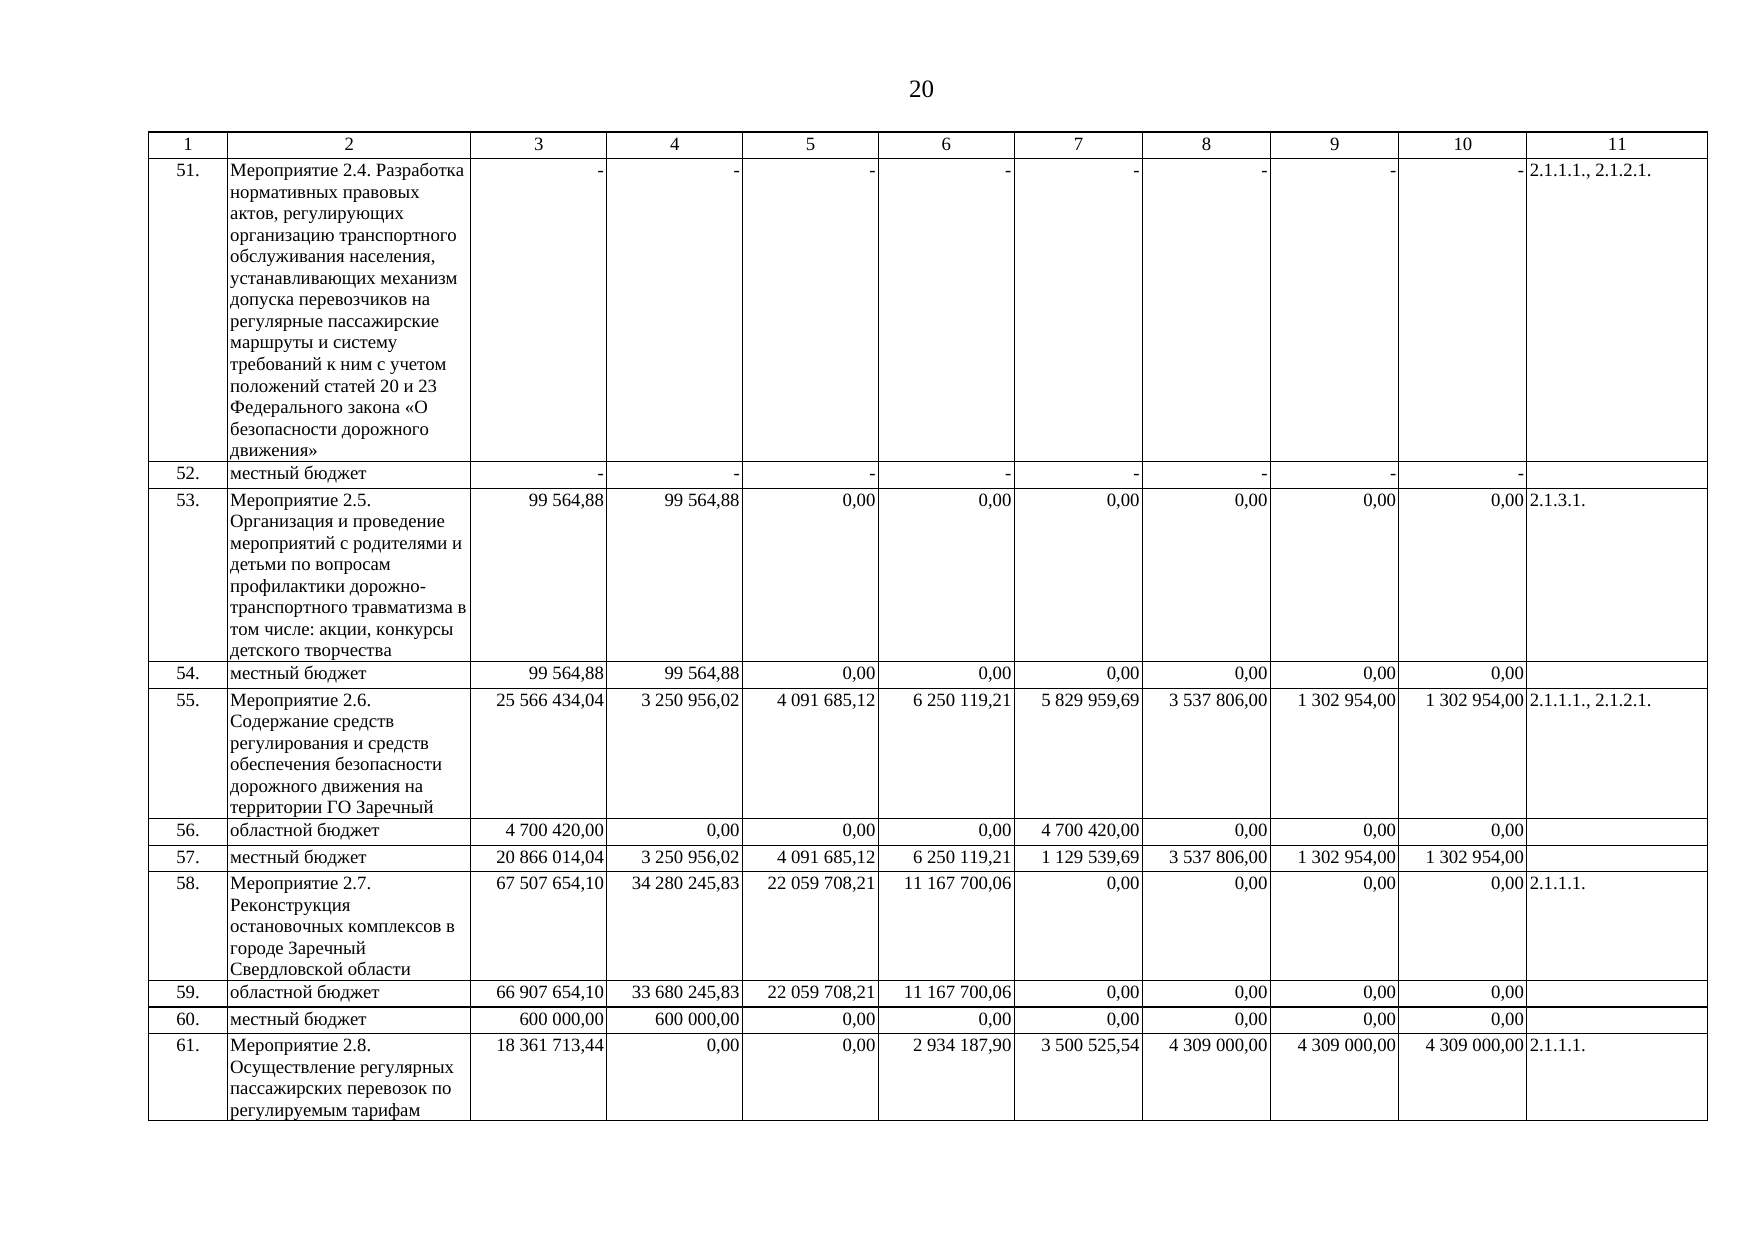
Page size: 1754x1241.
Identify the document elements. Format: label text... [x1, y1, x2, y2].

table_cell 1 129 539,69 [1015, 846, 1142, 871]
table_cell [1527, 662, 1707, 687]
table_cell 99 564,88 [607, 489, 742, 661]
table_cell - [743, 159, 878, 461]
table_cell [1527, 981, 1707, 1006]
table_cell 1 302 954,00 [1271, 846, 1398, 871]
table_cell 4 091 685,12 [743, 846, 878, 871]
table_cell - [1015, 159, 1142, 461]
table_cell 54. [149, 662, 227, 687]
table_header 11 [1527, 133, 1707, 158]
table_cell 53. [149, 489, 227, 661]
table_cell 0,00 [743, 489, 878, 661]
table_cell 0,00 [1143, 1008, 1270, 1033]
table_cell - [1143, 159, 1270, 461]
table_header 7 [1015, 133, 1142, 158]
table_cell 1 302 954,00 [1271, 689, 1398, 818]
table_cell 0,00 [1143, 819, 1270, 844]
table_cell - [743, 462, 878, 487]
table_header 6 [879, 133, 1014, 158]
table_cell Мероприятие 2.4. Разработка нормативных правовых актов, регулирующих организацию транспортного обслуживания населения, устанавливающих механизм допуска перевозчиков на регулярные пассажирские маршруты и систему требований к ним с учетом положений статей 20 и 23 Федерального закона «О безопасности дорожного движения» [228, 159, 470, 461]
table_cell 0,00 [743, 662, 878, 687]
table_cell 0,00 [1015, 489, 1142, 661]
table_cell 0,00 [1271, 872, 1398, 980]
table_cell Мероприятие 2.7. Реконструкция остановочных комплексов в городе Заречный Свердловской области [228, 872, 470, 980]
table_cell 0,00 [1399, 662, 1526, 687]
table_cell 0,00 [1399, 489, 1526, 661]
table_header 8 [1143, 133, 1270, 158]
table_header 9 [1271, 133, 1398, 158]
table_cell [1527, 1008, 1707, 1033]
table_cell 2.1.1.1., 2.1.2.1. [1527, 689, 1707, 818]
table_cell 1 302 954,00 [1399, 846, 1526, 871]
table_cell 0,00 [1271, 1008, 1398, 1033]
table_cell 56. [149, 819, 227, 844]
table_cell - [607, 159, 742, 461]
table_cell 6 250 119,21 [879, 846, 1014, 871]
table_cell 0,00 [1271, 489, 1398, 661]
table_cell 0,00 [879, 662, 1014, 687]
table_cell 0,00 [1399, 819, 1526, 844]
table_cell 0,00 [1271, 662, 1398, 687]
table_cell 60. [149, 1008, 227, 1033]
table_cell 2.1.1.1., 2.1.2.1. [1527, 159, 1707, 461]
table_cell 0,00 [1271, 981, 1398, 1006]
table_cell - [1143, 462, 1270, 487]
table_cell 0,00 [743, 1034, 878, 1120]
table_cell 0,00 [879, 1008, 1014, 1033]
table_cell 2.1.1.1. [1527, 1034, 1707, 1120]
table_cell [1527, 462, 1707, 487]
table_cell 99 564,88 [471, 662, 606, 687]
table_cell - [1399, 462, 1526, 487]
table_header 3 [471, 133, 606, 158]
table_cell 51. [149, 159, 227, 461]
table_cell 3 250 956,02 [607, 846, 742, 871]
table_header 5 [743, 133, 878, 158]
table_cell 22 059 708,21 [743, 872, 878, 980]
table_cell 2.1.3.1. [1527, 489, 1707, 661]
table_cell - [1271, 159, 1398, 461]
table_cell 3 500 525,54 [1015, 1034, 1142, 1120]
table_header 4 [607, 133, 742, 158]
table_cell 99 564,88 [607, 662, 742, 687]
table_cell 57. [149, 846, 227, 871]
table_cell [1527, 846, 1707, 871]
table_header 2 [228, 133, 470, 158]
table_cell 55. [149, 689, 227, 818]
table_cell 4 309 000,00 [1271, 1034, 1398, 1120]
table_cell 4 091 685,12 [743, 689, 878, 818]
table_cell Мероприятие 2.6. Содержание средств регулирования и средств обеспечения безопасности дорожного движения на территории ГО Заречный [228, 689, 470, 818]
table_cell 52. [149, 462, 227, 487]
table_cell местный бюджет [228, 1008, 470, 1033]
table_cell 600 000,00 [607, 1008, 742, 1033]
table_cell местный бюджет [228, 462, 470, 487]
table_cell 18 361 713,44 [471, 1034, 606, 1120]
table_cell 0,00 [1271, 819, 1398, 844]
table_cell Мероприятие 2.8. Осуществление регулярных пассажирских перевозок по регулируемым тарифам [228, 1034, 470, 1120]
table_cell 0,00 [607, 819, 742, 844]
table_cell 4 700 420,00 [471, 819, 606, 844]
table_cell 3 537 806,00 [1143, 846, 1270, 871]
table_cell Мероприятие 2.5. Организация и проведение мероприятий с родителями и детьми по вопросам профилактики дорожно-транспортного травматизма в том числе: акции, конкурсы детского творчества [228, 489, 470, 661]
table_cell 5 829 959,69 [1015, 689, 1142, 818]
table_cell - [471, 159, 606, 461]
table_cell 34 280 245,83 [607, 872, 742, 980]
table_header 1 [149, 133, 227, 158]
table_cell 59. [149, 981, 227, 1006]
table_cell - [1015, 462, 1142, 487]
table_cell 11 167 700,06 [879, 872, 1014, 980]
table_cell 0,00 [1399, 872, 1526, 980]
table_cell 0,00 [1015, 872, 1142, 980]
table_cell - [1271, 462, 1398, 487]
table_cell - [879, 159, 1014, 461]
table_cell - [879, 462, 1014, 487]
table_cell областной бюджет [228, 981, 470, 1006]
table_cell 33 680 245,83 [607, 981, 742, 1006]
table_cell - [1399, 159, 1526, 461]
table_cell 0,00 [743, 819, 878, 844]
table_cell 67 507 654,10 [471, 872, 606, 980]
table_cell - [471, 462, 606, 487]
table_cell 0,00 [1015, 662, 1142, 687]
table_cell 2.1.1.1. [1527, 872, 1707, 980]
table_cell 2 934 187,90 [879, 1034, 1014, 1120]
table_cell 61. [149, 1034, 227, 1120]
table_cell 58. [149, 872, 227, 980]
table_cell 4 700 420,00 [1015, 819, 1142, 844]
table_cell 0,00 [1143, 662, 1270, 687]
table_cell 0,00 [1399, 1008, 1526, 1033]
table_header 10 [1399, 133, 1526, 158]
table_cell 0,00 [1399, 981, 1526, 1006]
table_cell 0,00 [607, 1034, 742, 1120]
table_cell 4 309 000,00 [1143, 1034, 1270, 1120]
table_cell областной бюджет [228, 819, 470, 844]
table_cell 600 000,00 [471, 1008, 606, 1033]
table_cell 0,00 [1143, 981, 1270, 1006]
table_cell 0,00 [1143, 872, 1270, 980]
table_cell 0,00 [1015, 981, 1142, 1006]
table_cell - [607, 462, 742, 487]
table_cell 3 250 956,02 [607, 689, 742, 818]
table_cell 0,00 [879, 489, 1014, 661]
table_cell 1 302 954,00 [1399, 689, 1526, 818]
table_cell [1527, 819, 1707, 844]
table_cell местный бюджет [228, 662, 470, 687]
table_cell 6 250 119,21 [879, 689, 1014, 818]
table_cell 66 907 654,10 [471, 981, 606, 1006]
table_cell 20 866 014,04 [471, 846, 606, 871]
table_cell 3 537 806,00 [1143, 689, 1270, 818]
table_cell 0,00 [1143, 489, 1270, 661]
table_cell 4 309 000,00 [1399, 1034, 1526, 1120]
table_cell 25 566 434,04 [471, 689, 606, 818]
table_cell местный бюджет [228, 846, 470, 871]
table_cell 22 059 708,21 [743, 981, 878, 1006]
table_cell 99 564,88 [471, 489, 606, 661]
table_cell 0,00 [879, 819, 1014, 844]
table_cell 0,00 [743, 1008, 878, 1033]
table_cell 11 167 700,06 [879, 981, 1014, 1006]
table_cell 0,00 [1015, 1008, 1142, 1033]
